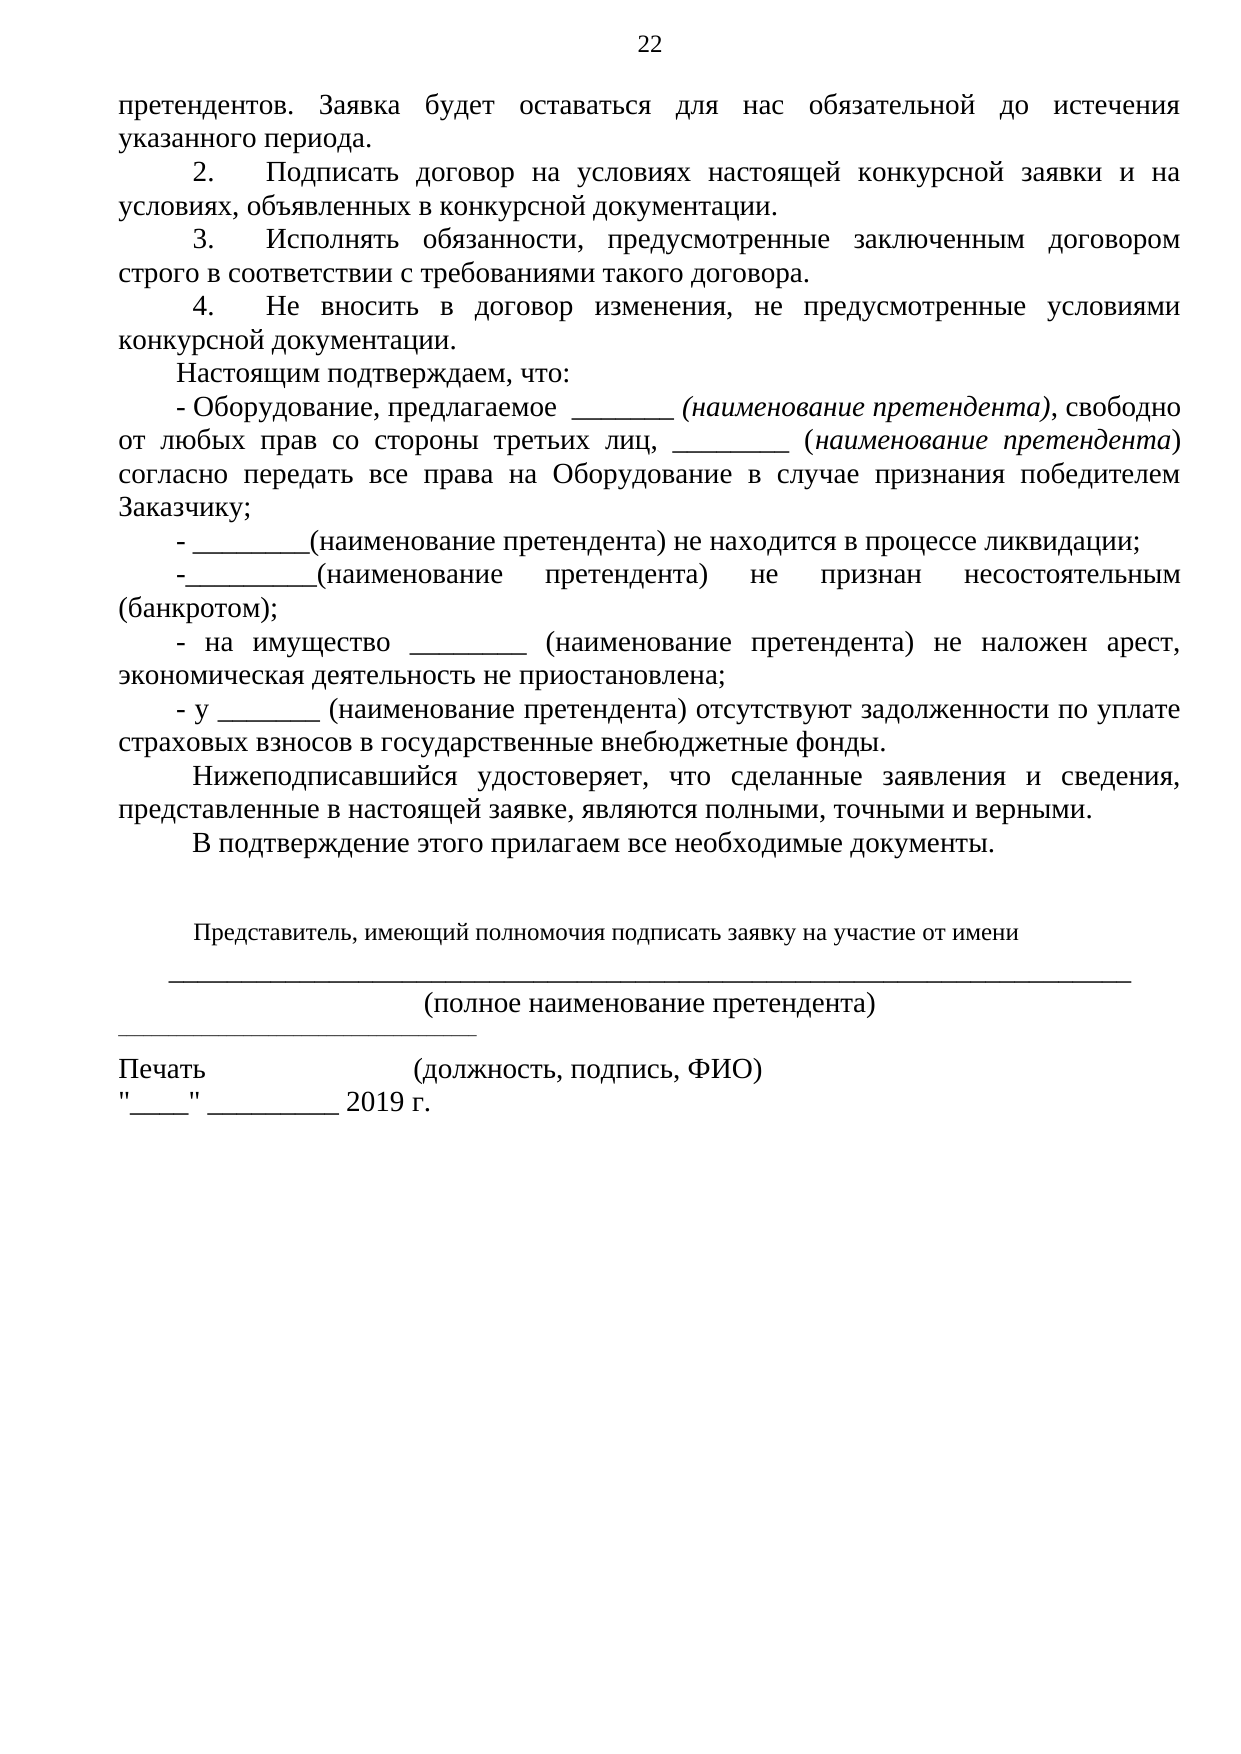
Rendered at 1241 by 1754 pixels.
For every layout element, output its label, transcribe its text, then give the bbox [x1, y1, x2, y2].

text Настоящим подтверждаем, что: [118, 355, 1181, 389]
list Подписать договор на условиях настоящей конкурсной заявки и на условиях, объявленных в конкурсной документации. [118, 154, 1181, 221]
text - Оборудование, предлагаемое _______ (наименование претендента), свободно от любых прав со стороны третьих лиц, ________ (наименование претендента) согласно передать все права на Оборудование в случае признания победителем Заказчику; [118, 389, 1181, 523]
list Исполнять обязанности, предусмотренные заключенным договором строго в соответствии с требованиями такого договора. [118, 221, 1181, 288]
text (полное наименование претендента) [118, 986, 1181, 1019]
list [118, 87, 1181, 154]
text __________________________________________________________________ [118, 952, 1181, 986]
text - у _______ (наименование претендента) отсутствуют задолженности по уплате страховых взносов в государственные внебюджетные фонды. [118, 691, 1181, 758]
text Нижеподписавшийся удостоверяет, что сделанные заявления и сведения, представленные в настоящей заявке, являются полными, точными и верными. [118, 758, 1181, 825]
text - на имущество ________ (наименование претендента) не наложен арест, экономическая деятельность не приостановлена; [118, 624, 1181, 691]
subtitle Представитель, имеющий полномочия подписать заявку на участие от имени [118, 917, 1181, 946]
text "____" _________ 2019 г. [118, 1084, 1181, 1118]
text Печать (должность, подпись, ФИО) [118, 1051, 1181, 1084]
text -_________(наименование претендента) не признан несостоятельным (банкротом); [118, 557, 1181, 624]
list Не вносить в договор изменения, не предусмотренные условиями конкурсной документации. [118, 288, 1181, 355]
text - ________(наименование претендента) не находится в процессе ликвидации; [118, 523, 1181, 557]
text В подтверждение этого прилагаем все необходимые документы. [118, 825, 1181, 858]
text ___________________________________________ [118, 1019, 1181, 1038]
